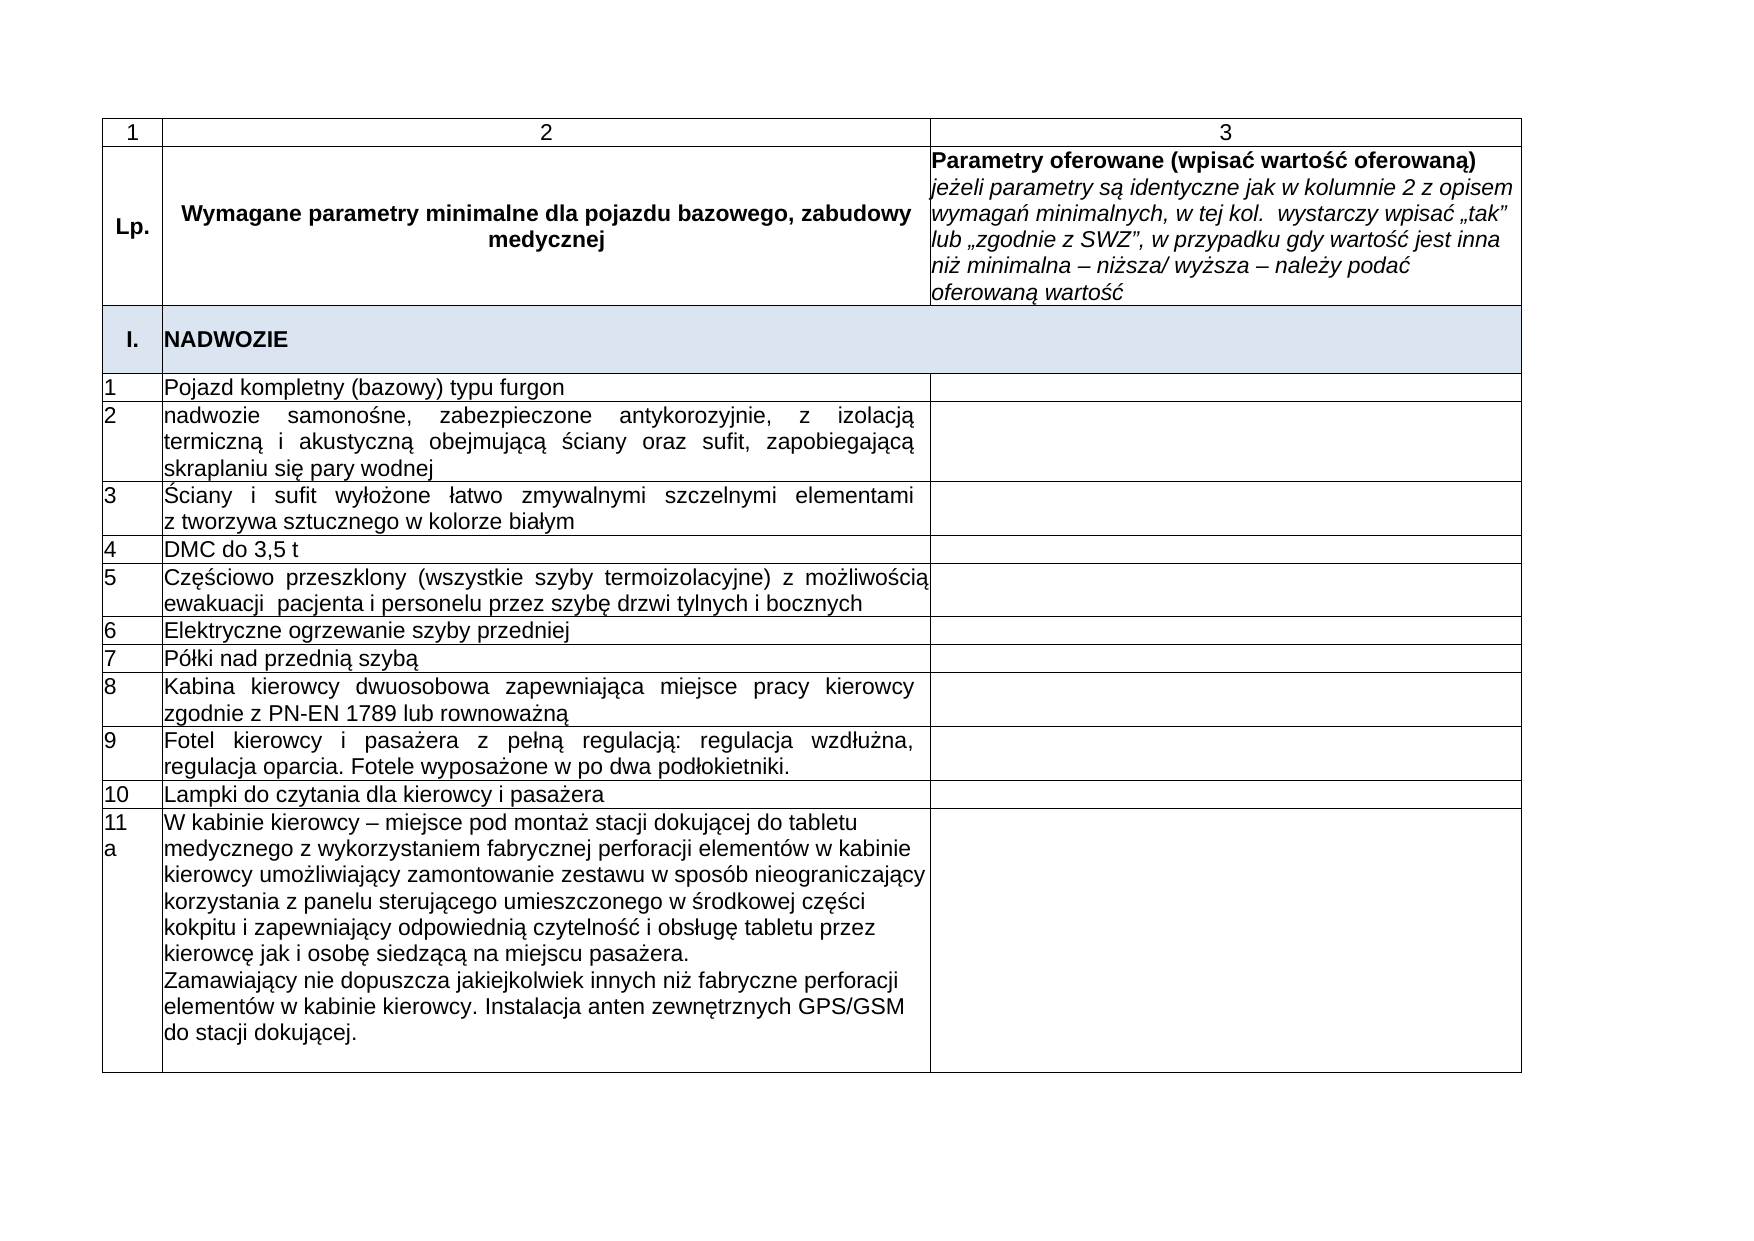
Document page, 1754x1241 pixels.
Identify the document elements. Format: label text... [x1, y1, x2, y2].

table_cell [931, 673, 1521, 726]
table_cell NADWOZIE [163, 306, 1521, 373]
table_cell 11 a [103, 809, 162, 1072]
table_cell 6 [103, 617, 162, 644]
table_cell [931, 536, 1521, 562]
table_cell 8 [103, 673, 162, 726]
table_cell [931, 617, 1521, 644]
table_cell Parametry oferowane (wpisać wartość oferowaną) jeżeli parametry są identyczne jak w kolumnie 2 z opisem wymagań minimalnych, w tej kol. wystarczy wpisać „tak” lub „zgodnie z SWZ”, w przypadku gdy wartość jest inna niż minimalna – niższa/ wyższa – należy podać oferowaną wartość [931, 147, 1521, 305]
table_cell [931, 645, 1521, 672]
table_cell 2 [163, 119, 930, 146]
table_cell 10 [103, 781, 162, 807]
table_cell [931, 402, 1521, 481]
table_cell [931, 564, 1521, 616]
table_cell Lampki do czytania dla kierowcy i pasażera [163, 781, 930, 807]
table_cell Częściowo przeszklony (wszystkie szyby termoizolacyjne) z możliwością ewakuacji pacjenta i personelu przez szybę drzwi tylnych i bocznych [163, 564, 930, 616]
table_cell DMC do 3,5 t [163, 536, 930, 562]
table_cell [931, 482, 1521, 534]
table_cell [931, 809, 1521, 1072]
table_cell Fotel kierowcy i pasażera z pełną regulacją: regulacja wzdłużna, regulacja oparcia. Fotele wyposażone w po dwa podłokietniki. [163, 727, 930, 779]
table_cell 1 [103, 374, 162, 401]
table_cell 7 [103, 645, 162, 672]
table_cell 4 [103, 536, 162, 562]
table_cell Kabina kierowcy dwuosobowa zapewniająca miejsce pracy kierowcy zgodnie z PN-EN 1789 lub rownoważną [163, 673, 930, 726]
table_cell Lp. [103, 147, 162, 305]
table_cell nadwozie samonośne, zabezpieczone antykorozyjnie, z izolacją termiczną i akustyczną obejmującą ściany oraz sufit, zapobiegającą skraplaniu się pary wodnej [163, 402, 930, 481]
table_cell [931, 374, 1521, 401]
table_cell 5 [103, 564, 162, 616]
table_cell Elektryczne ogrzewanie szyby przedniej [163, 617, 930, 644]
table_cell [931, 781, 1521, 807]
table_cell 2 [103, 402, 162, 481]
table_cell 9 [103, 727, 162, 779]
table_cell Wymagane parametry minimalne dla pojazdu bazowego, zabudowy medycznej [163, 147, 930, 305]
table_cell 3 [931, 119, 1521, 146]
table_cell I. [103, 306, 162, 373]
table_cell [931, 727, 1521, 779]
table_cell W kabinie kierowcy – miejsce pod montaż stacji dokującej do tabletu medycznego z wykorzystaniem fabrycznej perforacji elementów w kabinie kierowcy umożliwiający zamontowanie zestawu w sposób nieograniczający korzystania z panelu sterującego umieszczonego w środkowej części kokpitu i zapewniający odpowiednią czytelność i obsługę tabletu przez kierowcę jak i osobę siedzącą na miejscu pasażera. Zamawiający nie dopuszcza jakiejkolwiek innych niż fabryczne perforacji elementów w kabinie kierowcy. Instalacja anten zewnętrznych GPS/GSM do stacji dokującej. [163, 809, 930, 1072]
table_cell 1 [103, 119, 162, 146]
table_cell Ściany i sufit wyłożone łatwo zmywalnymi szczelnymi elementami z tworzywa sztucznego w kolorze białym [163, 482, 930, 534]
table_cell Półki nad przednią szybą [163, 645, 930, 672]
table_cell Pojazd kompletny (bazowy) typu furgon [163, 374, 930, 401]
table_cell 3 [103, 482, 162, 534]
